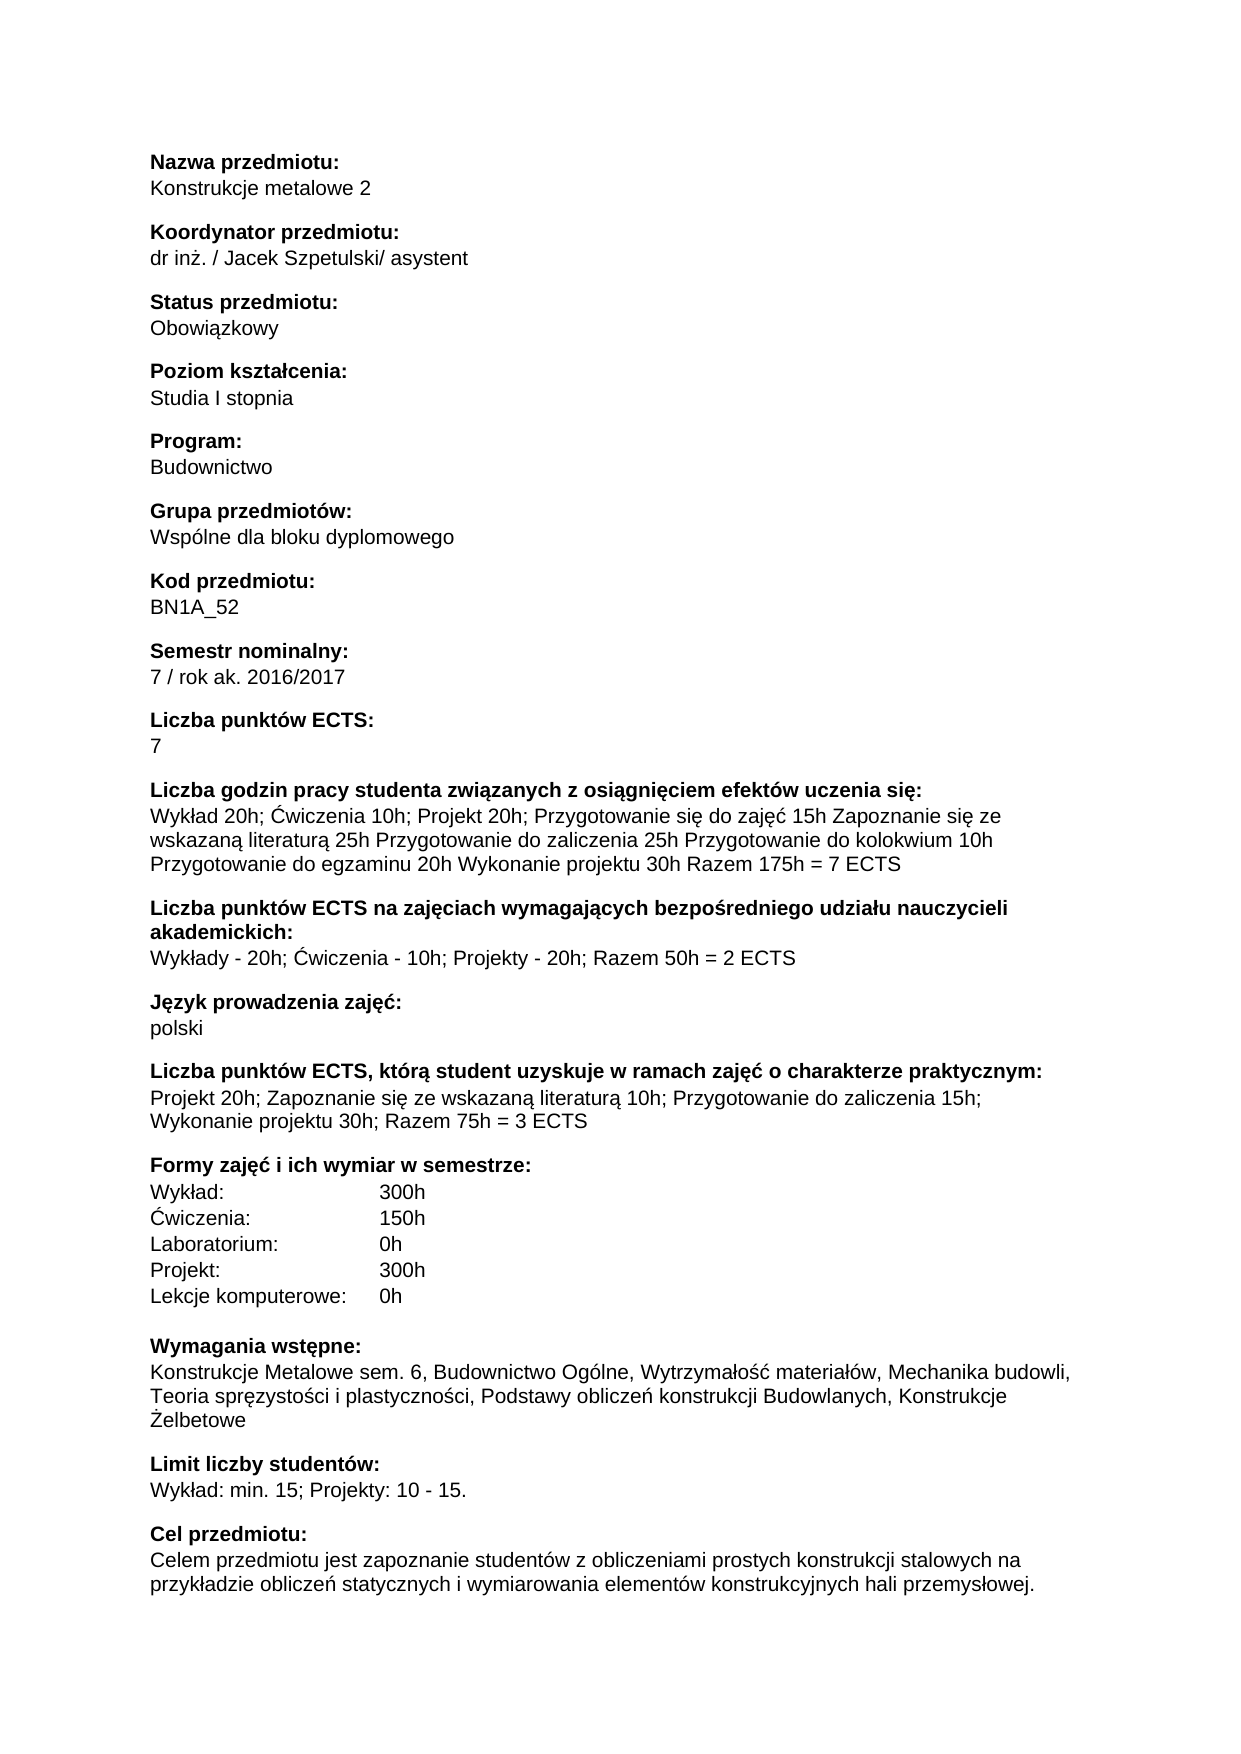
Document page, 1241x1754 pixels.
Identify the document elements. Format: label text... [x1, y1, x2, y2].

text Grupa przedmiotów: [150, 499, 1090, 523]
table_cell 300h [369, 1256, 597, 1282]
text Wspólne dla bloku dyplomowego [150, 525, 1090, 549]
text Liczba punktów ECTS: [150, 708, 1090, 732]
table_cell Projekt: [140, 1258, 367, 1282]
text Koordynator przedmiotu: [150, 220, 1090, 244]
text Obowiązkowy [150, 316, 1090, 339]
text 7 / rok ak. 2016/2017 [150, 664, 1090, 688]
text Kod przedmiotu: [150, 569, 1090, 593]
text Formy zajęć i ich wymiar w semestrze: [150, 1153, 1090, 1177]
table_cell 0h [369, 1230, 597, 1256]
text BN1A_52 [150, 595, 1090, 619]
text Konstrukcje metalowe 2 [150, 176, 1090, 200]
table_cell Lekcje komputerowe: [140, 1284, 367, 1308]
text Wykłady - 20h; Ćwiczenia - 10h; Projekty - 20h; Razem 50h = 2 ECTS [150, 946, 1090, 970]
text Cel przedmiotu: [150, 1521, 1090, 1545]
text Celem przedmiotu jest zapoznanie studentów z obliczeniami prostych konstrukcji stalowych na przykładzie obliczeń statycznych i wymiarowania elementów konstrukcyjnych hali przemysłowej. [150, 1547, 1090, 1595]
text Program: [150, 429, 1090, 453]
text 7 [150, 734, 1090, 758]
table_cell 0h [369, 1282, 597, 1308]
text Semestr nominalny: [150, 638, 1090, 662]
text Projekt 20h; Zapoznanie się ze wskazaną literaturą 10h; Przygotowanie do zaliczenia 15h; Wykonanie projektu 30h; Razem 75h = 3 ECTS [150, 1085, 1090, 1133]
text Budownictwo [150, 455, 1090, 479]
text Liczba punktów ECTS, którą student uzyskuje w ramach zajęć o charakterze praktycznym: [150, 1059, 1090, 1083]
table_cell 150h [369, 1204, 597, 1230]
text dr inż. / Jacek Szpetulski/ asystent [150, 246, 1090, 270]
table_cell Ćwiczenia: [140, 1206, 367, 1230]
table_header Wykład: [140, 1180, 367, 1204]
text Poziom kształcenia: [150, 359, 1090, 383]
text Konstrukcje Metalowe sem. 6, Budownictwo Ogólne, Wytrzymałość materiałów, Mechanika budowli, Teoria spręzystości i plastyczności, Podstawy obliczeń konstrukcji Budowlanych, Konstrukcje Żelbetowe [150, 1360, 1090, 1432]
text Wymagania wstępne: [150, 1334, 1090, 1358]
table_header 300h [369, 1180, 597, 1204]
text Liczba godzin pracy studenta związanych z osiągnięciem efektów uczenia się: [150, 778, 1090, 802]
text polski [150, 1016, 1090, 1039]
text Nazwa przedmiotu: [150, 150, 1090, 174]
text Język prowadzenia zajęć: [150, 989, 1090, 1013]
text Wykład 20h; Ćwiczenia 10h; Projekt 20h; Przygotowanie się do zajęć 15h Zapoznanie się ze wskazaną literaturą 25h Przygotowanie do zaliczenia 25h Przygotowanie do kolokwium 10h Przygotowanie do egzaminu 20h Wykonanie projektu 30h Razem 175h = 7 ECTS [150, 804, 1090, 876]
text Status przedmiotu: [150, 289, 1090, 313]
text Wykład: min. 15; Projekty: 10 - 15. [150, 1478, 1090, 1502]
text Studia I stopnia [150, 385, 1090, 409]
table_cell Laboratorium: [140, 1232, 367, 1256]
text Limit liczby studentów: [150, 1452, 1090, 1476]
text Liczba punktów ECTS na zajęciach wymagających bezpośredniego udziału nauczycieli akademickich: [150, 896, 1090, 944]
